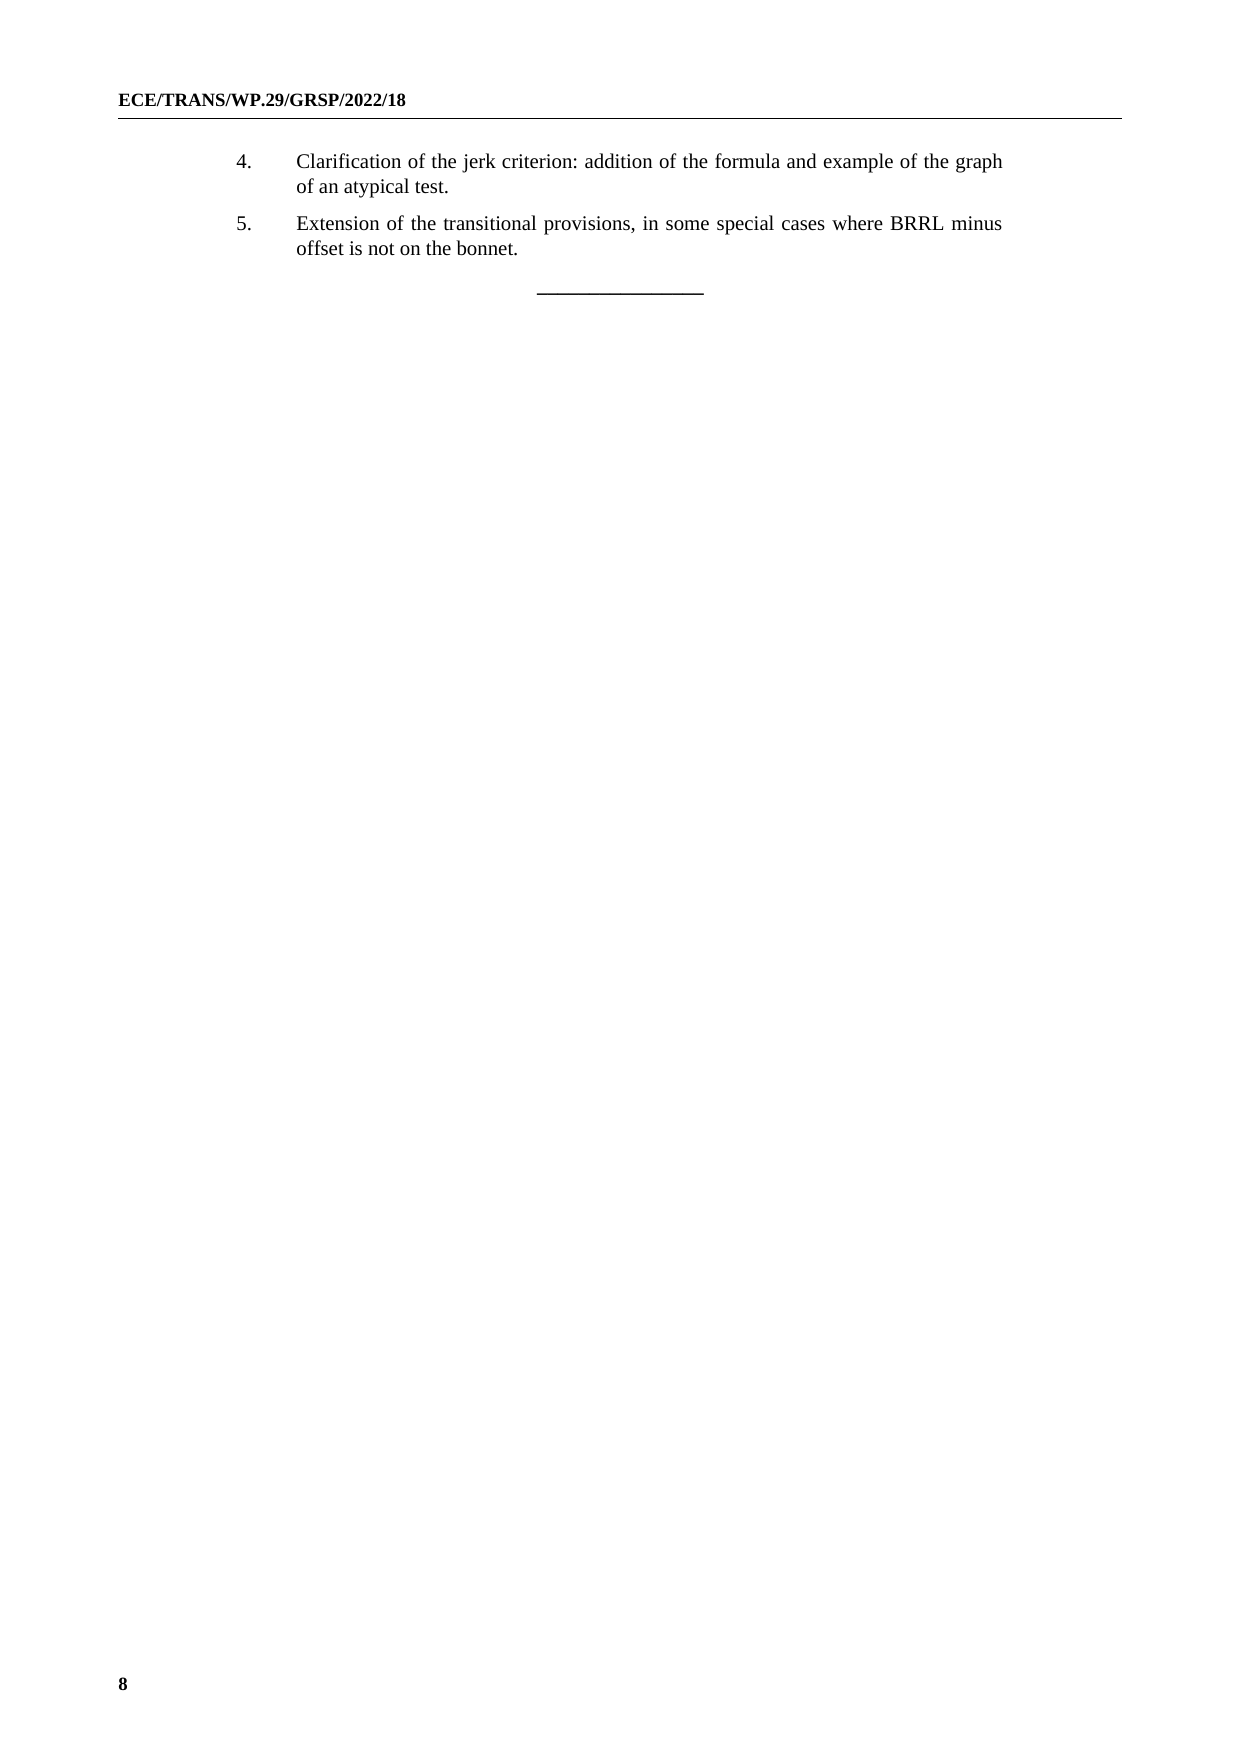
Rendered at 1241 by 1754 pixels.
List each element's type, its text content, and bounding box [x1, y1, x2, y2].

text 4. Clarification of the jerk criterion: addition of the formula and example of the graph of an atypical test. [236, 148, 1004, 198]
text ________________ [118, 273, 1122, 297]
text 5. Extension of the transitional provisions, in some special cases where BRRL minus offset is not on the bonnet. [236, 210, 1004, 260]
